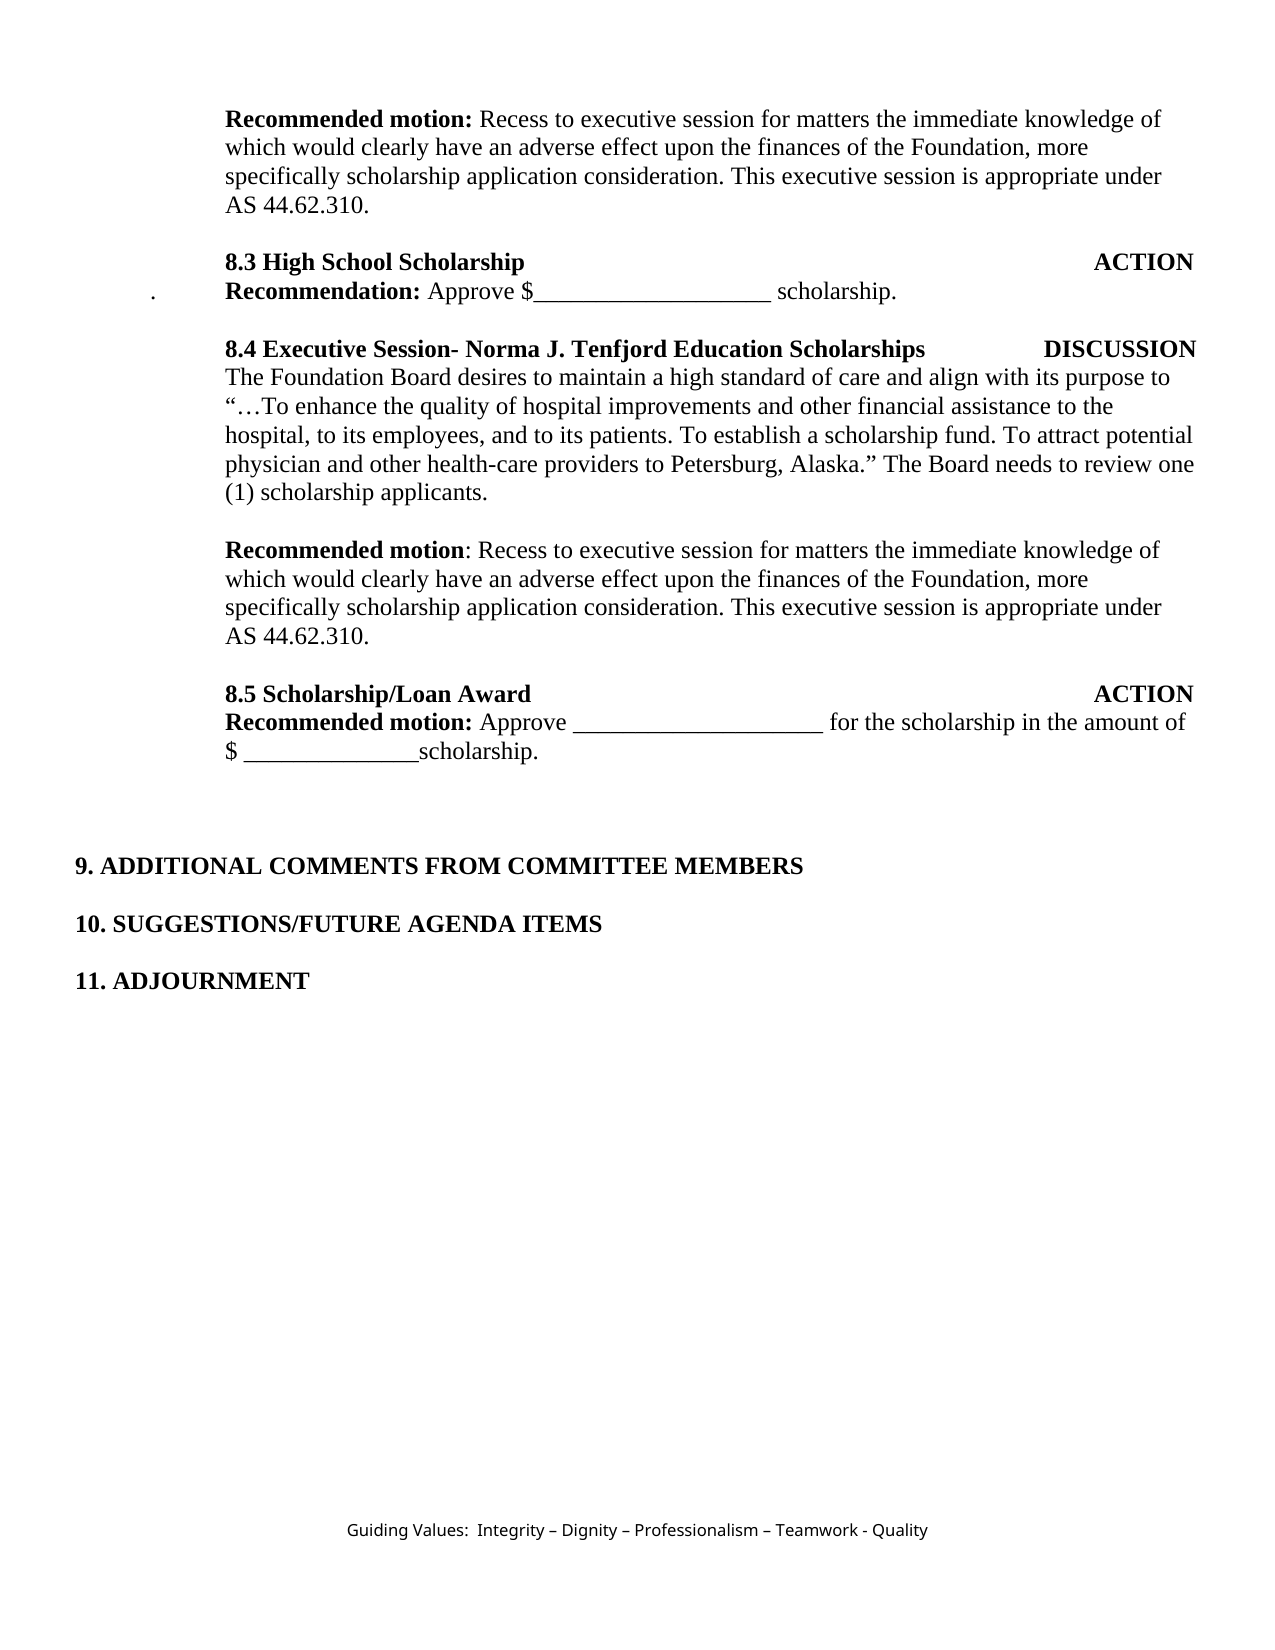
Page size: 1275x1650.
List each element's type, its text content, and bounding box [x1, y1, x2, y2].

text 11. ADJOURNMENT [75, 966, 1200, 995]
text Recommended motion: Recess to executive session for matters the immediate knowledge of which would clearly have an adverse effect upon the finances of the Foundation, more specifically scholarship application consideration. This executive session is appropriate under AS 44.62.310. [225, 535, 1200, 650]
text . Recommendation: Approve $___________________ scholarship. [75, 276, 1200, 305]
text Recommended motion: Approve ____________________ for the scholarship in the amount of $ ______________scholarship. [225, 707, 1200, 765]
text 8.5 Scholarship/Loan Award ACTION [225, 679, 1200, 707]
text 8.3 High School Scholarship ACTION [150, 247, 1200, 276]
text 8.4 Executive Session- Norma J. Tenfjord Education Scholarships DISCUSSION [225, 334, 1200, 362]
text 9. ADDITIONAL COMMENTS FROM COMMITTEE MEMBERS [75, 851, 1200, 880]
text 10. SUGGESTIONS/FUTURE AGENDA ITEMS [75, 909, 1200, 937]
text The Foundation Board desires to maintain a high standard of care and align with its purpose to “…To enhance the quality of hospital improvements and other financial assistance to the hospital, to its employees, and to its patients. To establish a scholarship fund. To attract potential physician and other health-care providers to Petersburg, Alaska.” The Board needs to review one (1) scholarship applicants. [225, 362, 1200, 506]
text Recommended motion: Recess to executive session for matters the immediate knowledge of which would clearly have an adverse effect upon the finances of the Foundation, more specifically scholarship application consideration. This executive session is appropriate under AS 44.62.310. [225, 104, 1200, 219]
